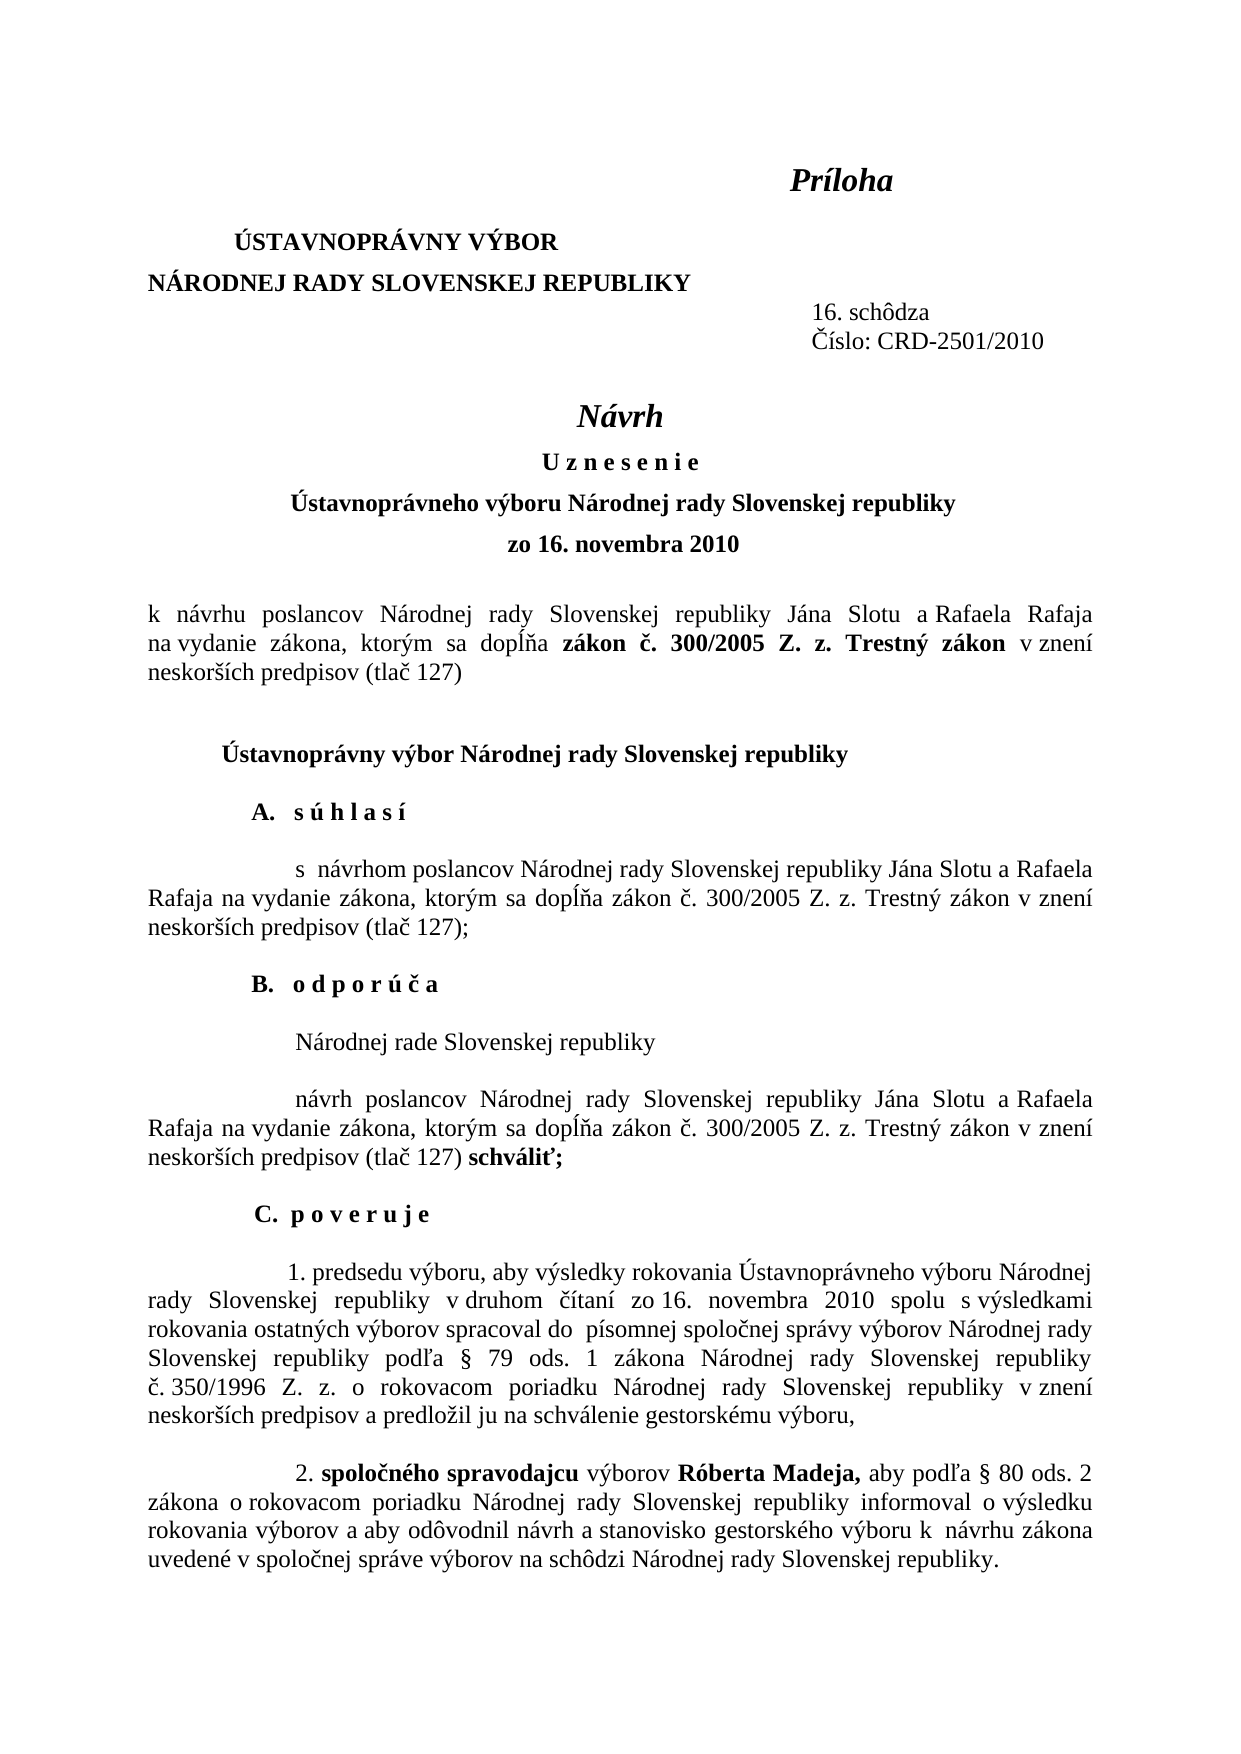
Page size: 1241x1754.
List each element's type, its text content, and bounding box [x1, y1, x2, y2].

text zo 16. novembra 2010 [148, 529, 1093, 558]
text U z n e s e n i e [148, 447, 1093, 476]
text 2. spoločného spravodajcu výborov Róberta Madeja, aby podľa § 80 ods. 2 zákona o rokovacom poriadku Národnej rady Slovenskej republiky informoval o výsledku rokovania výborov a aby odôvodnil návrh a stanovisko gestorského výboru k návrhu zákona uvedené v spoločnej správe výborov na schôdzi Národnej rady Slovenskej republiky. [148, 1458, 1093, 1573]
subtitle ÚSTAVNOPRÁVNY VÝBOR [148, 227, 1093, 256]
text s návrhom poslancov Národnej rady Slovenskej republiky Jána Slotu a Rafaela Rafaja na vydanie zákona, ktorým sa dopĺňa zákon č. 300/2005 Z. z. Trestný zákon v znení neskorších predpisov (tlač 127); [148, 854, 1093, 941]
text Ústavnoprávneho výboru Národnej rady Slovenskej republiky [148, 488, 1093, 517]
text NÁRODNEJ RADY SLOVENSKEJ REPUBLIKY [148, 268, 1093, 297]
text Ústavnoprávny výbor Národnej rady Slovenskej republiky [148, 739, 1093, 768]
text 1. predsedu výboru, aby výsledky rokovania Ústavnoprávneho výboru Národnej rady Slovenskej republiky v druhom čítaní zo 16. novembra 2010 spolu s výsledkami rokovania ostatných výborov spracoval do písomnej spoločnej správy výborov Národnej rady Slovenskej republiky podľa § 79 ods. 1 zákona Národnej rady Slovenskej republiky č. 350/1996 Z. z. o rokovacom poriadku Národnej rady Slovenskej republiky v znení neskorších predpisov a predložil ju na schválenie gestorskému výboru, [148, 1257, 1093, 1429]
text Príloha [148, 160, 1093, 198]
text Národnej rade Slovenskej republiky [148, 1027, 1093, 1056]
text C. p o v e r u j e [148, 1199, 1093, 1228]
text Návrh [148, 396, 1093, 434]
text 16. schôdza [295, 297, 1093, 326]
text Číslo: CRD-2501/2010 [295, 326, 1093, 355]
text k návrhu poslancov Národnej rady Slovenskej republiky Jána Slotu a Rafaela Rafaja na vydanie zákona, ktorým sa dopĺňa zákon č. 300/2005 Z. z. Trestný zákon v znení neskorších predpisov (tlač 127) [148, 599, 1093, 686]
text návrh poslancov Národnej rady Slovenskej republiky Jána Slotu a Rafaela Rafaja na vydanie zákona, ktorým sa dopĺňa zákon č. 300/2005 Z. z. Trestný zákon v znení neskorších predpisov (tlač 127) schváliť; [148, 1084, 1093, 1171]
subtitle B. o d p o r ú č a [251, 969, 1093, 998]
text A. s ú h l a s í [148, 797, 1093, 826]
